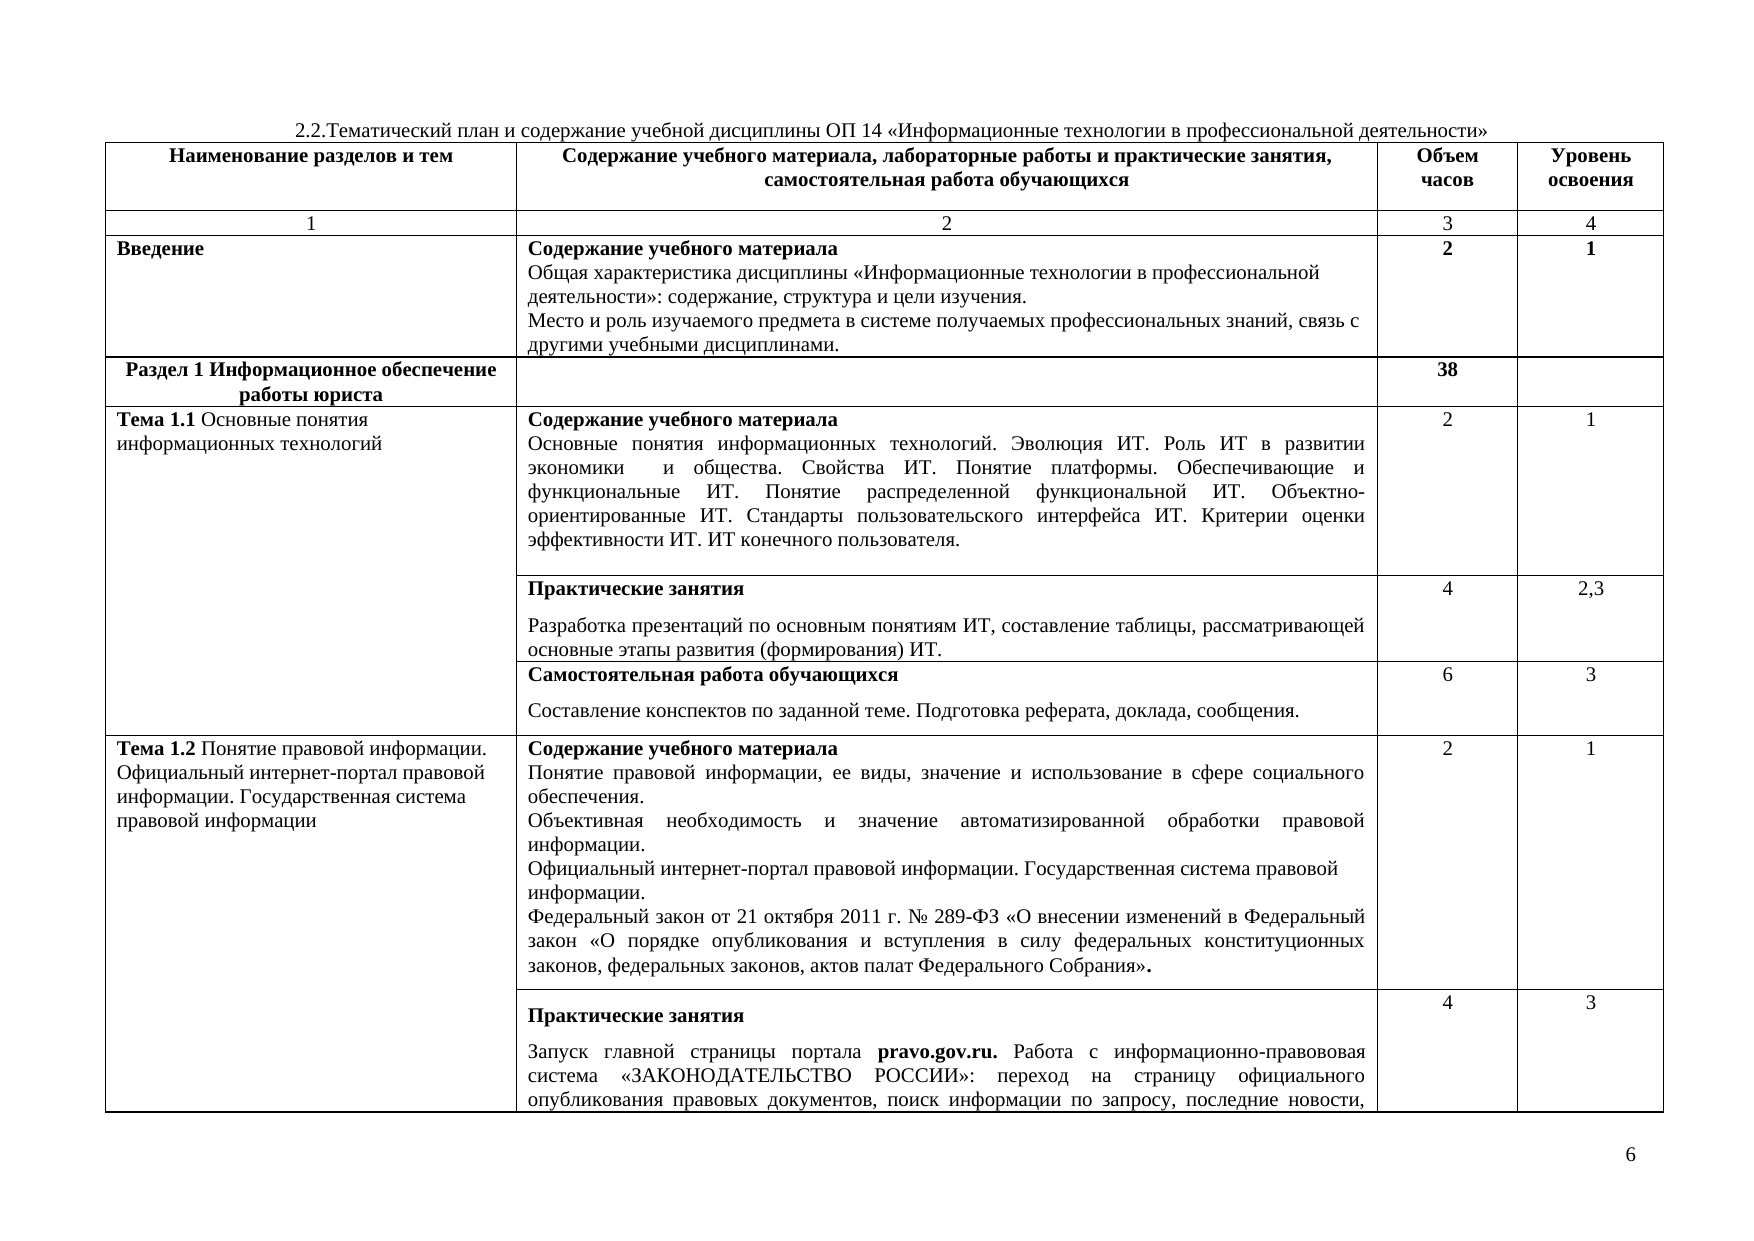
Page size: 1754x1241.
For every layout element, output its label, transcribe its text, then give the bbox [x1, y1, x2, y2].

table_cell 1 [1518, 236, 1663, 356]
table_cell Тема 1.2 Понятие правовой информации. Официальный интернет-портал правовой информации. Государственная система правовой информации [106, 736, 516, 1111]
table_cell 4 [1378, 990, 1517, 1111]
text 2.2.Тематический план и содержание учебной дисциплины ОП 14 «Информационные технологии в профессиональной деятельности» [148, 118, 1636, 142]
table_header Объем часов [1378, 143, 1517, 210]
table_cell 2 [1378, 407, 1517, 575]
table_cell Содержание учебного материала Общая характеристика дисциплины «Информационные технологии в профессиональной деятельности»: содержание, структура и цели изучения. Место и роль изучаемого предмета в системе получаемых профессиональных знаний, связь с другими учебными дисциплинами. [517, 236, 1377, 356]
table_cell Самостоятельная работа обучающихся Составление конспектов по заданной теме. Подготовка реферата, доклада, сообщения. [517, 662, 1377, 735]
table_cell 1 [1518, 407, 1663, 575]
table_cell 3 [1378, 211, 1517, 235]
table_cell [1518, 358, 1663, 406]
table_header Уровень освоения [1518, 143, 1663, 210]
table_cell 1 [106, 211, 516, 235]
table_cell 4 [1378, 576, 1517, 661]
table_cell 2,3 [1518, 576, 1663, 661]
table_cell 2 [1378, 736, 1517, 989]
table_cell 6 [1378, 662, 1517, 735]
table_cell 2 [517, 211, 1377, 235]
table_cell Тема 1.1 Основные понятия информационных технологий [106, 407, 516, 735]
table_cell 1 [1518, 736, 1663, 989]
table_header Наименование разделов и тем [106, 143, 516, 210]
table_cell [517, 358, 1377, 406]
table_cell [517, 990, 1377, 1111]
table_cell Раздел 1 Информационное обеспечение работы юриста [106, 358, 516, 406]
table_cell 3 [1518, 990, 1663, 1111]
table_cell Практические занятия Разработка презентаций по основным понятиям ИТ, составление таблицы, рассматривающей основные этапы развития (формирования) ИТ. [517, 576, 1377, 661]
table_cell 2 [1378, 236, 1517, 356]
table_cell Введение [106, 236, 516, 356]
table_cell 3 [1518, 662, 1663, 735]
table_cell Содержание учебного материала Основные понятия информационных технологий. Эволюция ИТ. Роль ИТ в развитии экономики и общества. Свойства ИТ. Понятие платформы. Обеспечивающие и функциональные ИТ. Понятие распределенной функциональной ИТ. Объектно-ориентированные ИТ. Стандарты пользовательского интерфейса ИТ. Критерии оценки эффективности ИТ. ИТ конечного пользователя. [517, 407, 1377, 575]
table_cell 4 [1518, 211, 1663, 235]
table_cell 38 [1378, 358, 1517, 406]
table_header Содержание учебного материала, лабораторные работы и практические занятия, самостоятельная работа обучающихся [517, 143, 1377, 210]
table_cell Содержание учебного материала Понятие правовой информации, ее виды, значение и использование в сфере социального обеспечения. Объективная необходимость и значение автоматизированной обработки правовой информации. Официальный интернет-портал правовой информации. Государственная система правовой информации. Федеральный закон от 21 октября 2011 г. № 289-ФЗ «О внесении изменений в Федеральный закон «О порядке опубликования и вступления в силу федеральных конституционных законов, федеральных законов, актов палат Федерального Собрания». [517, 736, 1377, 989]
